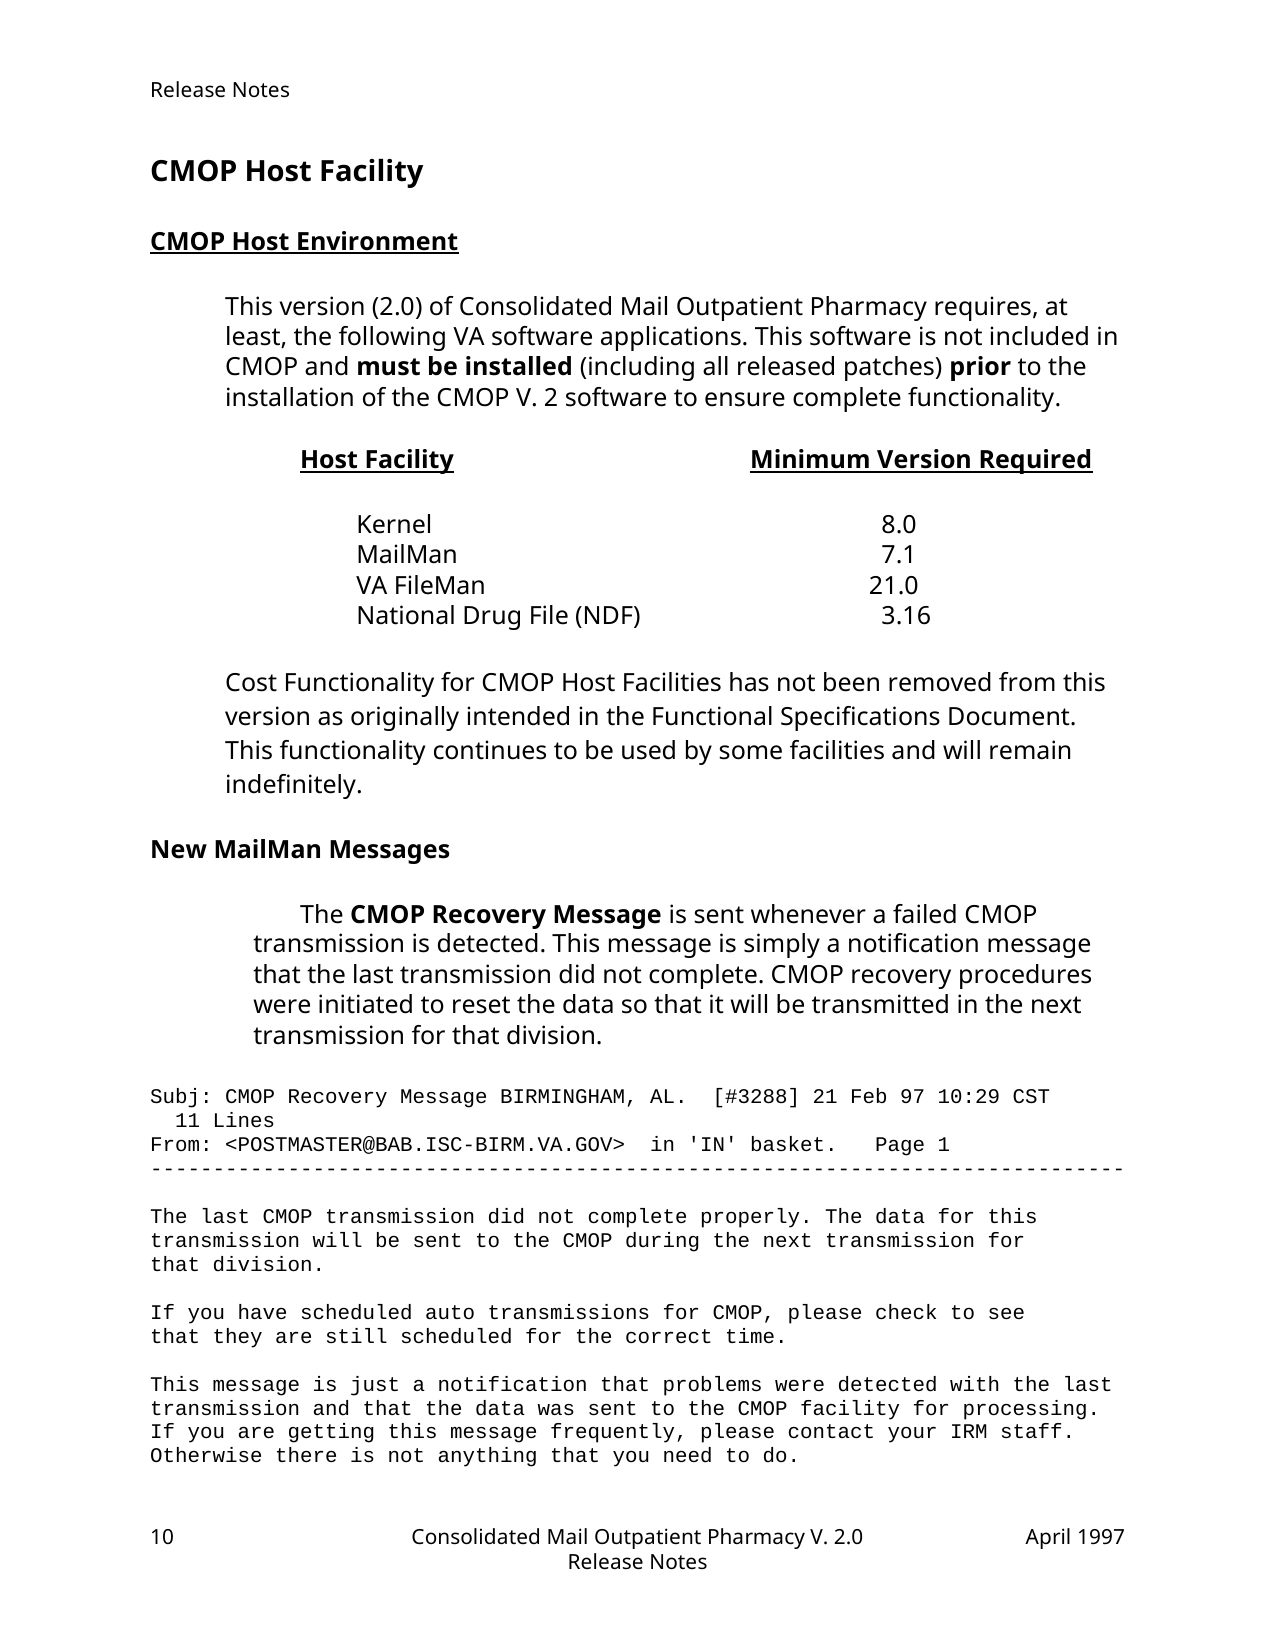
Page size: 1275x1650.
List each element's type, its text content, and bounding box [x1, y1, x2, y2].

text transmission will be sent to the CMOP during the next transmission for [150, 1230, 1125, 1254]
subtitle New MailMan Messages [150, 834, 1125, 865]
text 11 Lines [150, 1110, 1125, 1134]
text If you are getting this message frequently, please contact your IRM staff. [150, 1421, 1125, 1445]
text This message is just a notification that problems were detected with the last [150, 1373, 1125, 1397]
text This version (2.0) of Consolidated Mail Outpatient Pharmacy requires, at least, the following VA software applications. This software is not included in CMOP and must be installed (including all released patches) prior to the installation of the CMOP V. 2 software to ensure complete functionality. [225, 291, 1125, 414]
list The CMOP Recovery Message is sent whenever a failed CMOP transmission is detected. This message is simply a notification message that the last transmission did not complete. CMOP recovery procedures were initiated to reset the data so that it will be transmitted in the next transmission for that division. [226, 899, 1125, 1052]
text This functionality continues to be used by some facilities and will remain [225, 733, 1125, 767]
text Kernel 8.0 [356, 509, 1125, 539]
text version as originally intended in the Functional Specifications Document. [225, 699, 1125, 733]
text VA FileMan 21.0 [356, 570, 1125, 600]
text that they are still scheduled for the correct time. [150, 1326, 1125, 1349]
text ------------------------------------------------------------------------------ [150, 1158, 1125, 1182]
text transmission and that the data was sent to the CMOP facility for processing. [150, 1397, 1125, 1421]
text that division. [150, 1254, 1125, 1278]
text Otherwise there is not anything that you need to do. [150, 1445, 1125, 1469]
text Host Facility Minimum Version Required [300, 444, 1125, 475]
text Cost Functionality for CMOP Host Facilities has not been removed from this [225, 665, 1125, 699]
text indefinitely. [225, 767, 1125, 801]
text Subj: CMOP Recovery Message BIRMINGHAM, AL. [#3288] 21 Feb 97 10:29 CST [150, 1086, 1125, 1110]
text From: <POSTMASTER@BAB.ISC-BIRM.VA.GOV> in 'IN' basket. Page 1 [150, 1134, 1125, 1158]
text If you have scheduled auto transmissions for CMOP, please check to see [150, 1302, 1125, 1326]
text CMOP Host Facility [150, 150, 1125, 189]
text National Drug File (NDF) 3.16 [356, 600, 1125, 631]
text MailMan 7.1 [356, 539, 1125, 570]
text The last CMOP transmission did not complete properly. The data for this [150, 1206, 1125, 1230]
text CMOP Host Environment [150, 223, 1125, 257]
